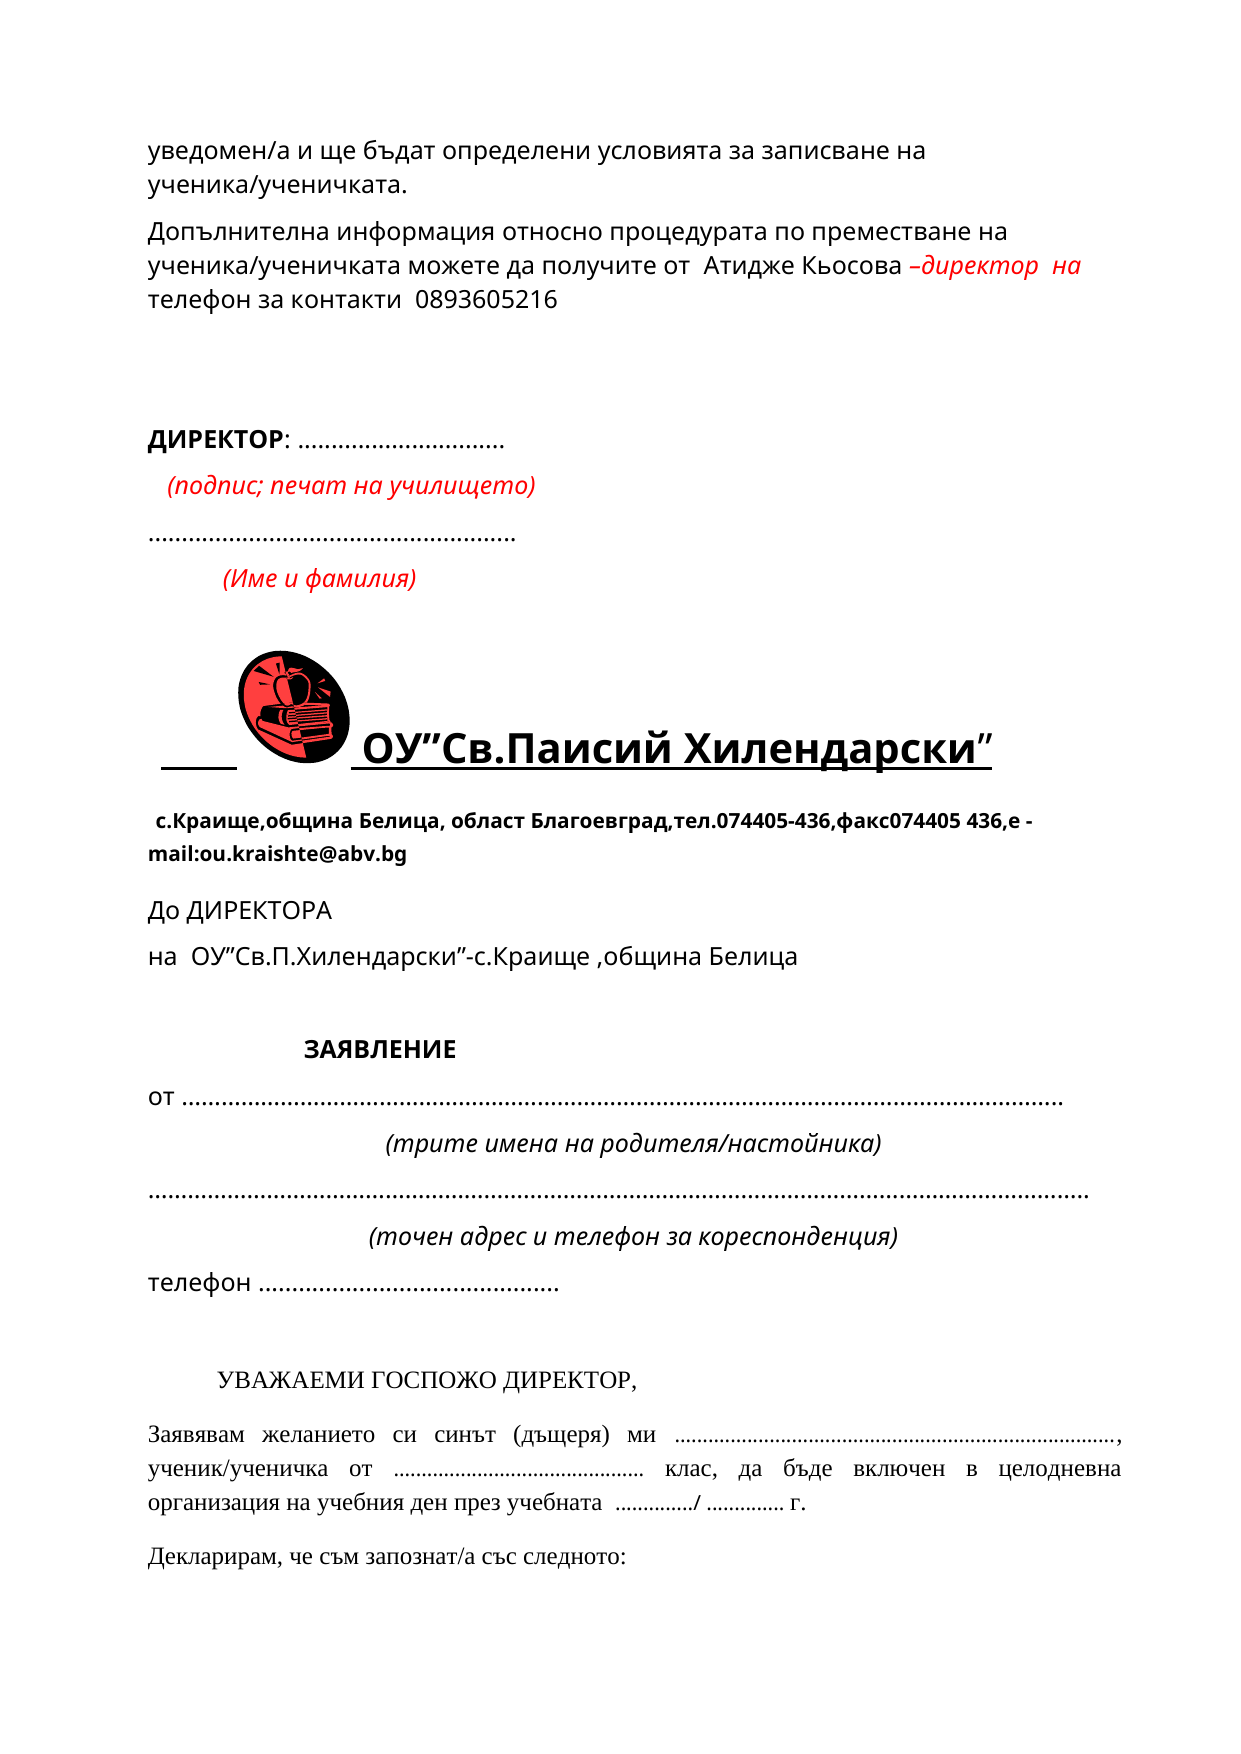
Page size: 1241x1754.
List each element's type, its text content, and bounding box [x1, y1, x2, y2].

text (подпис; печат на училището) [148, 468, 1122, 502]
text До ДИРЕКТОРА [148, 892, 1122, 927]
text с.Краище,община Белица, област Благоевград,тел.074405-436,факс074405 436,е - mail:ou.kraishte@abv.bg [148, 806, 1122, 867]
text ....................................................... [148, 514, 1122, 548]
text УВАЖАЕМИ ГОСПОЖО ДИРЕКТОР, [148, 1365, 1122, 1394]
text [148, 133, 1122, 201]
text ОУ”Св.Паисий Хилендарски” [148, 651, 1122, 775]
text от …………………………………………………………………………………………………………………….. [148, 1079, 1122, 1113]
text (Име и фамилия) [148, 561, 1122, 595]
text на ОУ”Св.П.Хилендарски”-с.Краище ,община Белица [148, 939, 1122, 973]
text Заявявам желанието си синът (дъщеря) ми ..............................................................................., ученик/ученичка от ............................................. клас, да бъде включен в целодневна организация на учебния ден през учебната ............../ .............. г. [148, 1419, 1122, 1516]
text ЗАЯВЛЕНИЕ [148, 1032, 1122, 1066]
text ДИРЕКТОР: ............................... [148, 421, 1122, 455]
text Допълнителна информация относно процедурата по преместване на ученика/ученичката можете да получите от Атидже Кьосова –директор на телефон за контакти 0893605216 [148, 213, 1122, 316]
text телефон ............................................. [148, 1265, 1122, 1299]
text …………………………………………………………………………………………………………………………….. [148, 1172, 1122, 1206]
text (точен адрес и телефон за кореспонденция) [148, 1218, 1122, 1252]
text (трите имена на родителя/настойника) [148, 1125, 1122, 1159]
text Декларирам, че съм запознат/а със следното: [148, 1541, 1122, 1570]
